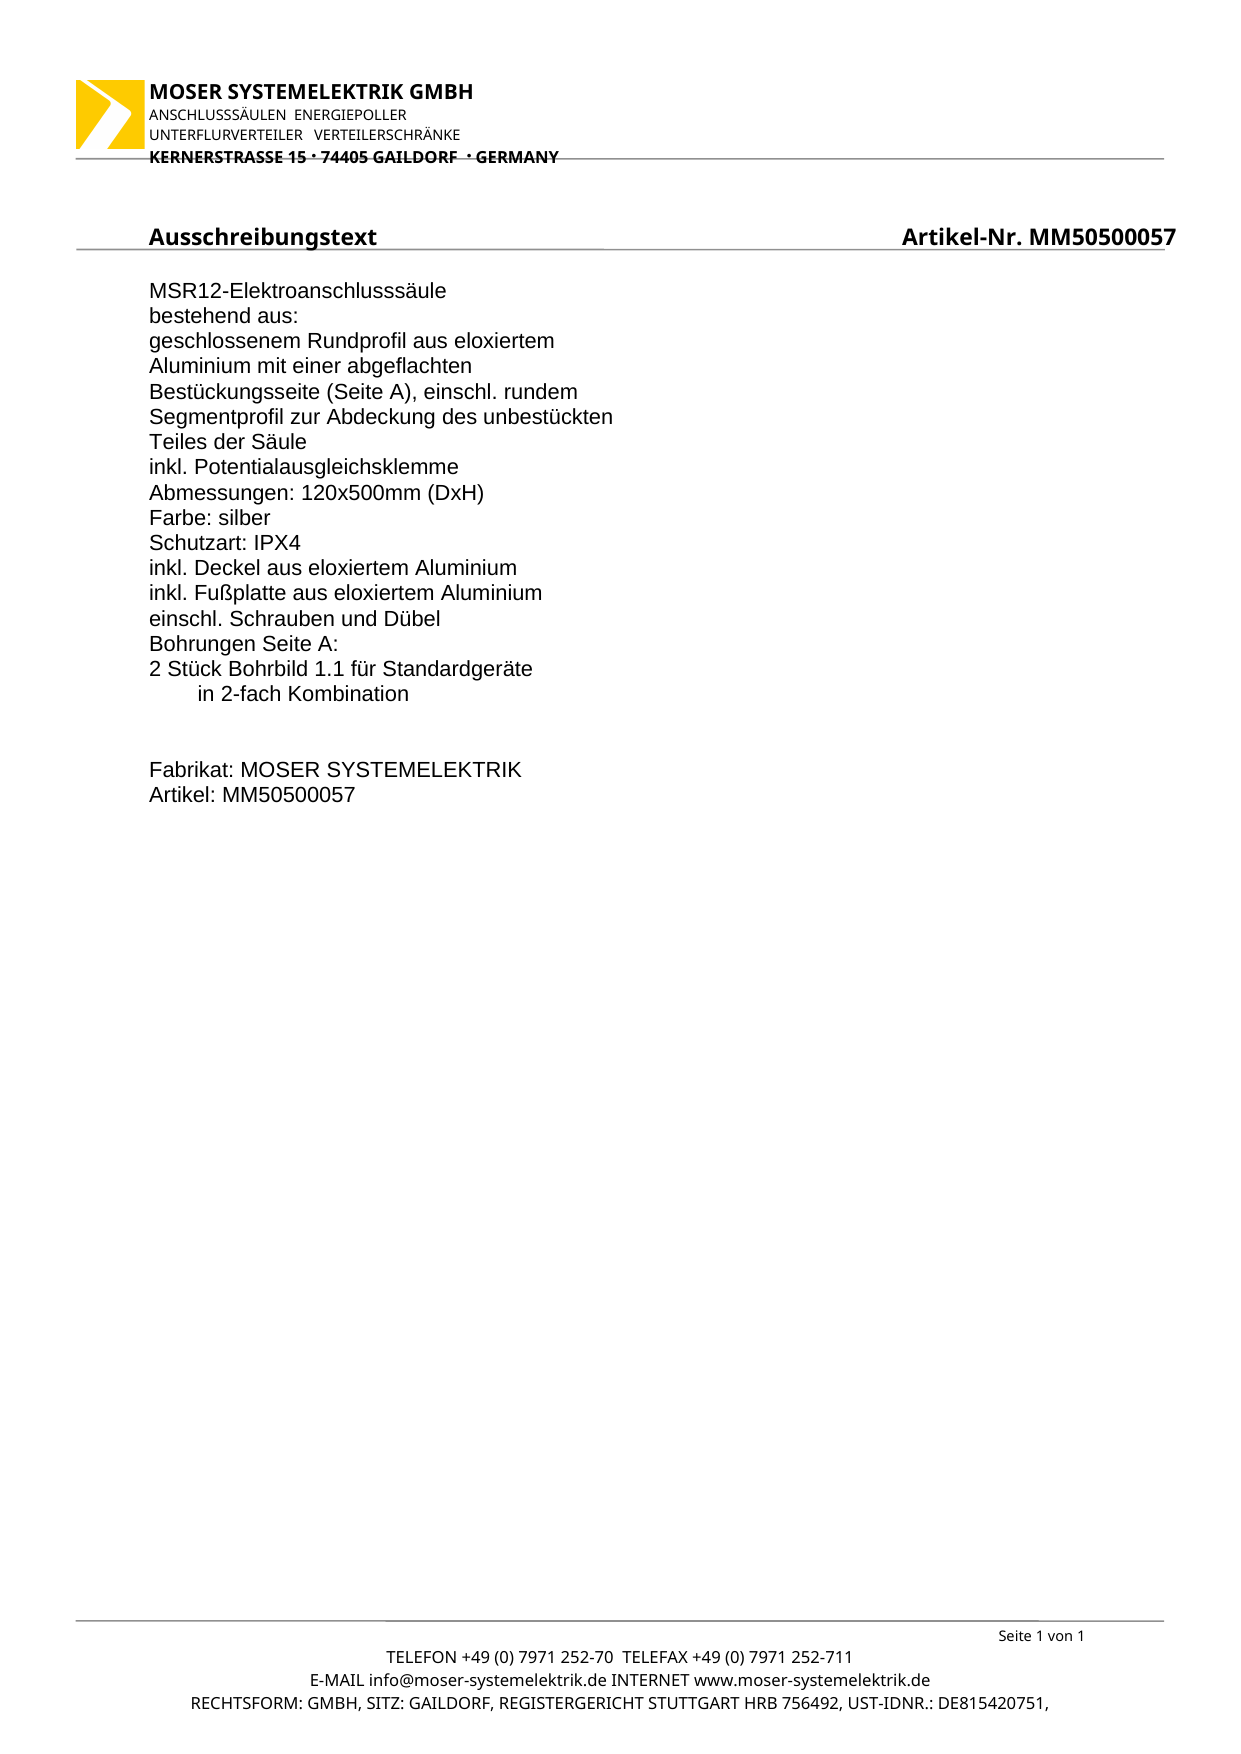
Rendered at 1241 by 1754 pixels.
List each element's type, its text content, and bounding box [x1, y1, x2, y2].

text inkl. Fußplatte aus eloxiertem Aluminium [149, 580, 1165, 605]
text Aluminium mit einer abgeflachten [149, 353, 1165, 378]
text inkl. Potentialausgleichsklemme [149, 454, 1165, 479]
text in 2-fach Kombination [149, 681, 1165, 706]
text einschl. Schrauben und Dübel [149, 605, 1165, 631]
text geschlossenem Rundprofil aus eloxiertem [149, 328, 1165, 353]
picture [76, 80, 145, 149]
text Farbe: silber [149, 504, 1165, 530]
text Abmessungen: 120x500mm (DxH) [149, 479, 1165, 504]
text Bohrungen Seite A: [149, 631, 1165, 656]
text Schutzart: IPX4 [149, 530, 1165, 555]
text 2 Stück Bohrbild 1.1 für Standardgeräte [149, 656, 1165, 681]
text Teiles der Säule [149, 429, 1165, 454]
text Fabrikat: MOSER SYSTEMELEKTRIK [149, 757, 1165, 782]
text bestehend aus: [149, 303, 1165, 328]
text Segmentprofil zur Abdeckung des unbestückten [149, 404, 1165, 429]
text Artikel: MM50500057 [149, 782, 1165, 807]
text MSR12-Elektroanschlusssäule [149, 278, 1165, 303]
text Bestückungsseite (Seite A), einschl. rundem [149, 378, 1165, 404]
text inkl. Deckel aus eloxiertem Aluminium [149, 555, 1165, 580]
